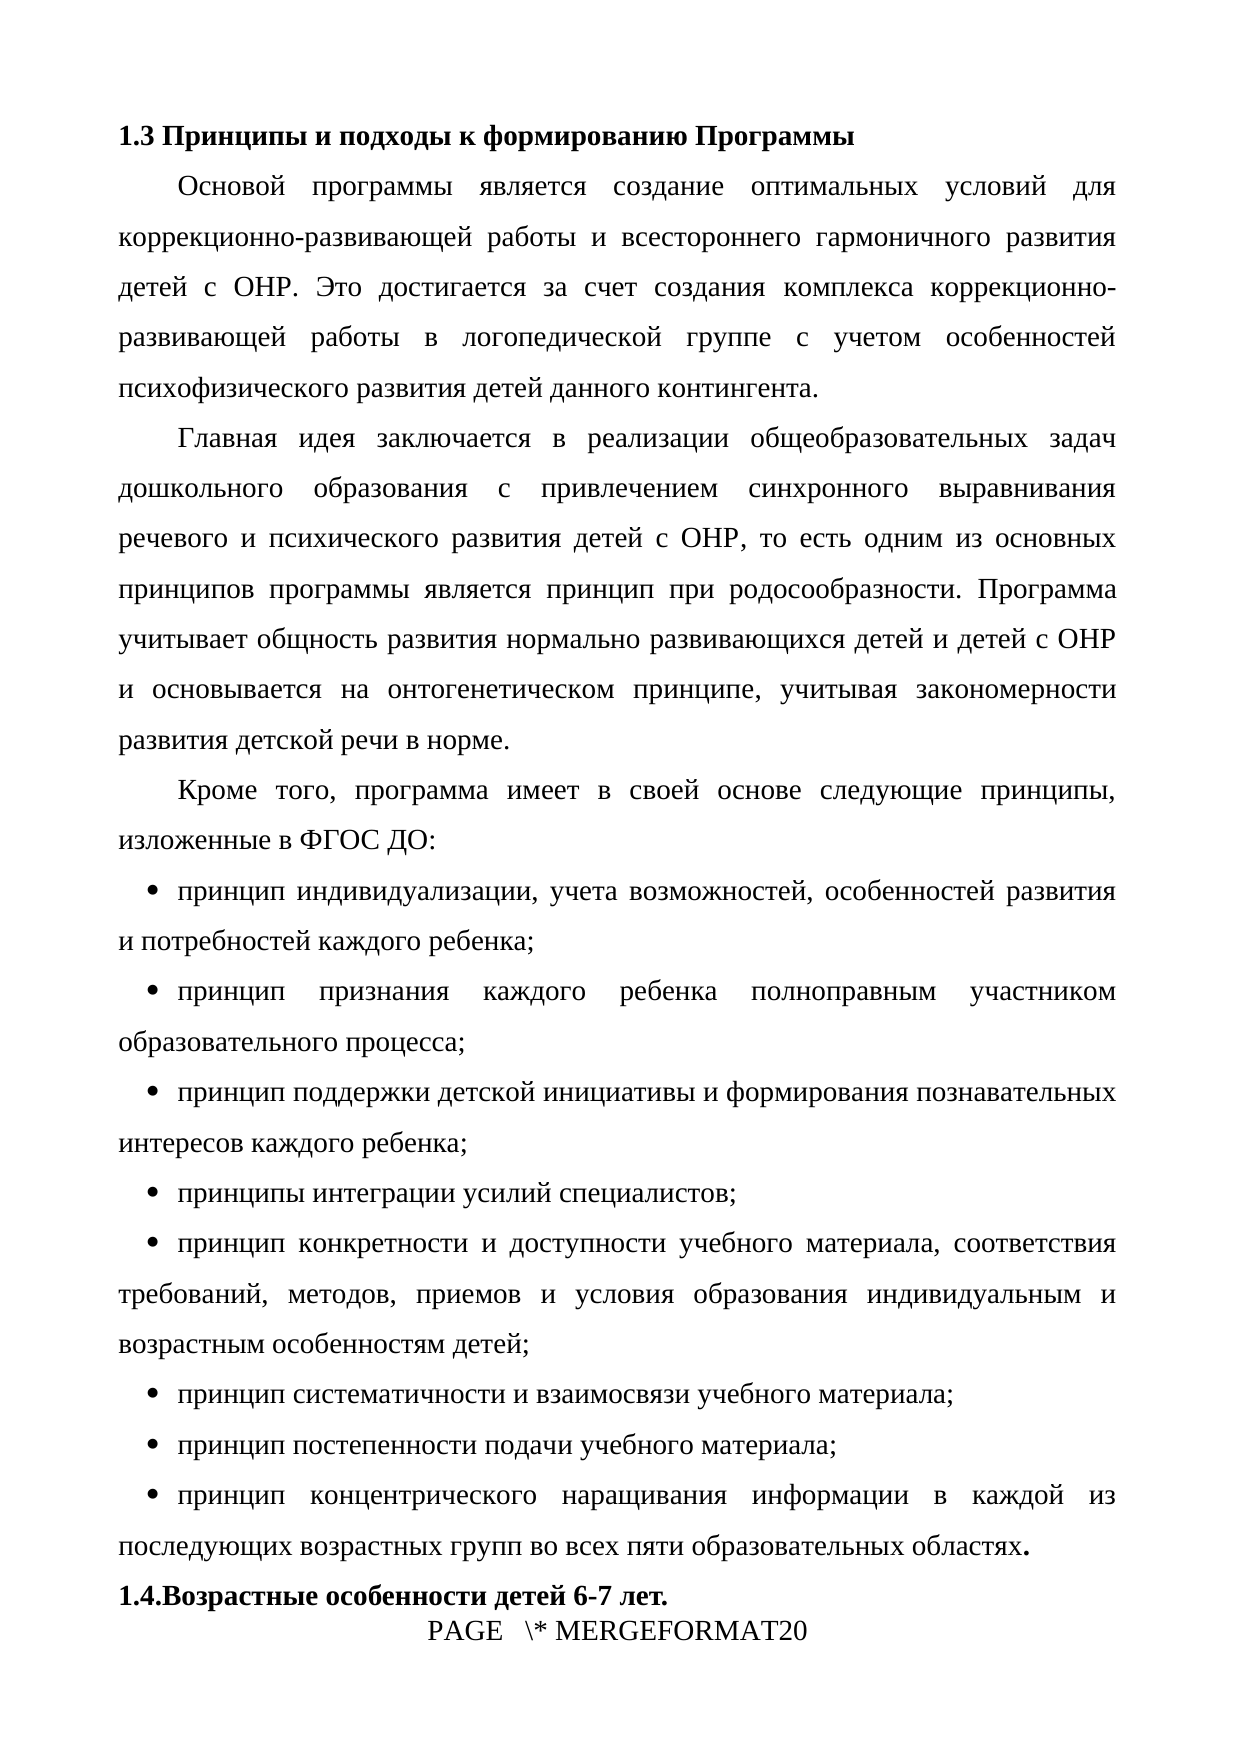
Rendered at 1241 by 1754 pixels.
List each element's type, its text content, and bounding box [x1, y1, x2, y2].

text Главная идея заключается в реализации общеобразовательных задач дошкольного образования с привлечением синхронного выравнивания речевого и психического развития детей с ОНР, то есть одним из основных принципов программы является принцип при родосообразности. Программа учитывает общность развития нормально развивающихся детей и детей с ОНР и основывается на онтогенетическом принципе, учитывая закономерности развития детской речи в норме. [118, 420, 1117, 755]
text Кроме того, программа имеет в своей основе следующие принципы, изложенные в ФГОС ДО: [118, 772, 1117, 856]
list принцип систематичности и взаимосвязи учебного материала; [118, 1376, 1117, 1410]
list принципы интеграции усилий специалистов; [118, 1175, 1117, 1209]
text Основой программы является создание оптимальных условий для коррекционно-развивающей работы и всестороннего гармоничного развития детей с ОНР. Это достигается за счет создания комплекса коррекционно-развивающей работы в логопедической группе с учетом особенностей психофизического развития детей данного контингента. [118, 168, 1117, 403]
list принцип конкретности и доступности учебного материала, соответствия требований, методов, приемов и условия образования индивидуальным и возрастным особенностям детей; [118, 1225, 1117, 1360]
list принцип поддержки детской инициативы и формирования познавательных интересов каждого ребенка; [118, 1074, 1117, 1158]
text 1.3 Принципы и подходы к формированию Программы [118, 118, 1117, 152]
list принцип постепенности подачи учебного материала; [118, 1427, 1117, 1461]
list принцип признания каждого ребенка полноправным участником образовательного процесса; [118, 973, 1117, 1057]
text 1.4.Возрастные особенности детей 6-7 лет. [118, 1578, 1117, 1612]
list принцип индивидуализации, учета возможностей, особенностей развития и потребностей каждого ребенка; [118, 873, 1117, 957]
list принцип концентрического наращивания информации в каждой из последующих возрастных групп во всех пяти образовательных областях. [118, 1477, 1117, 1561]
